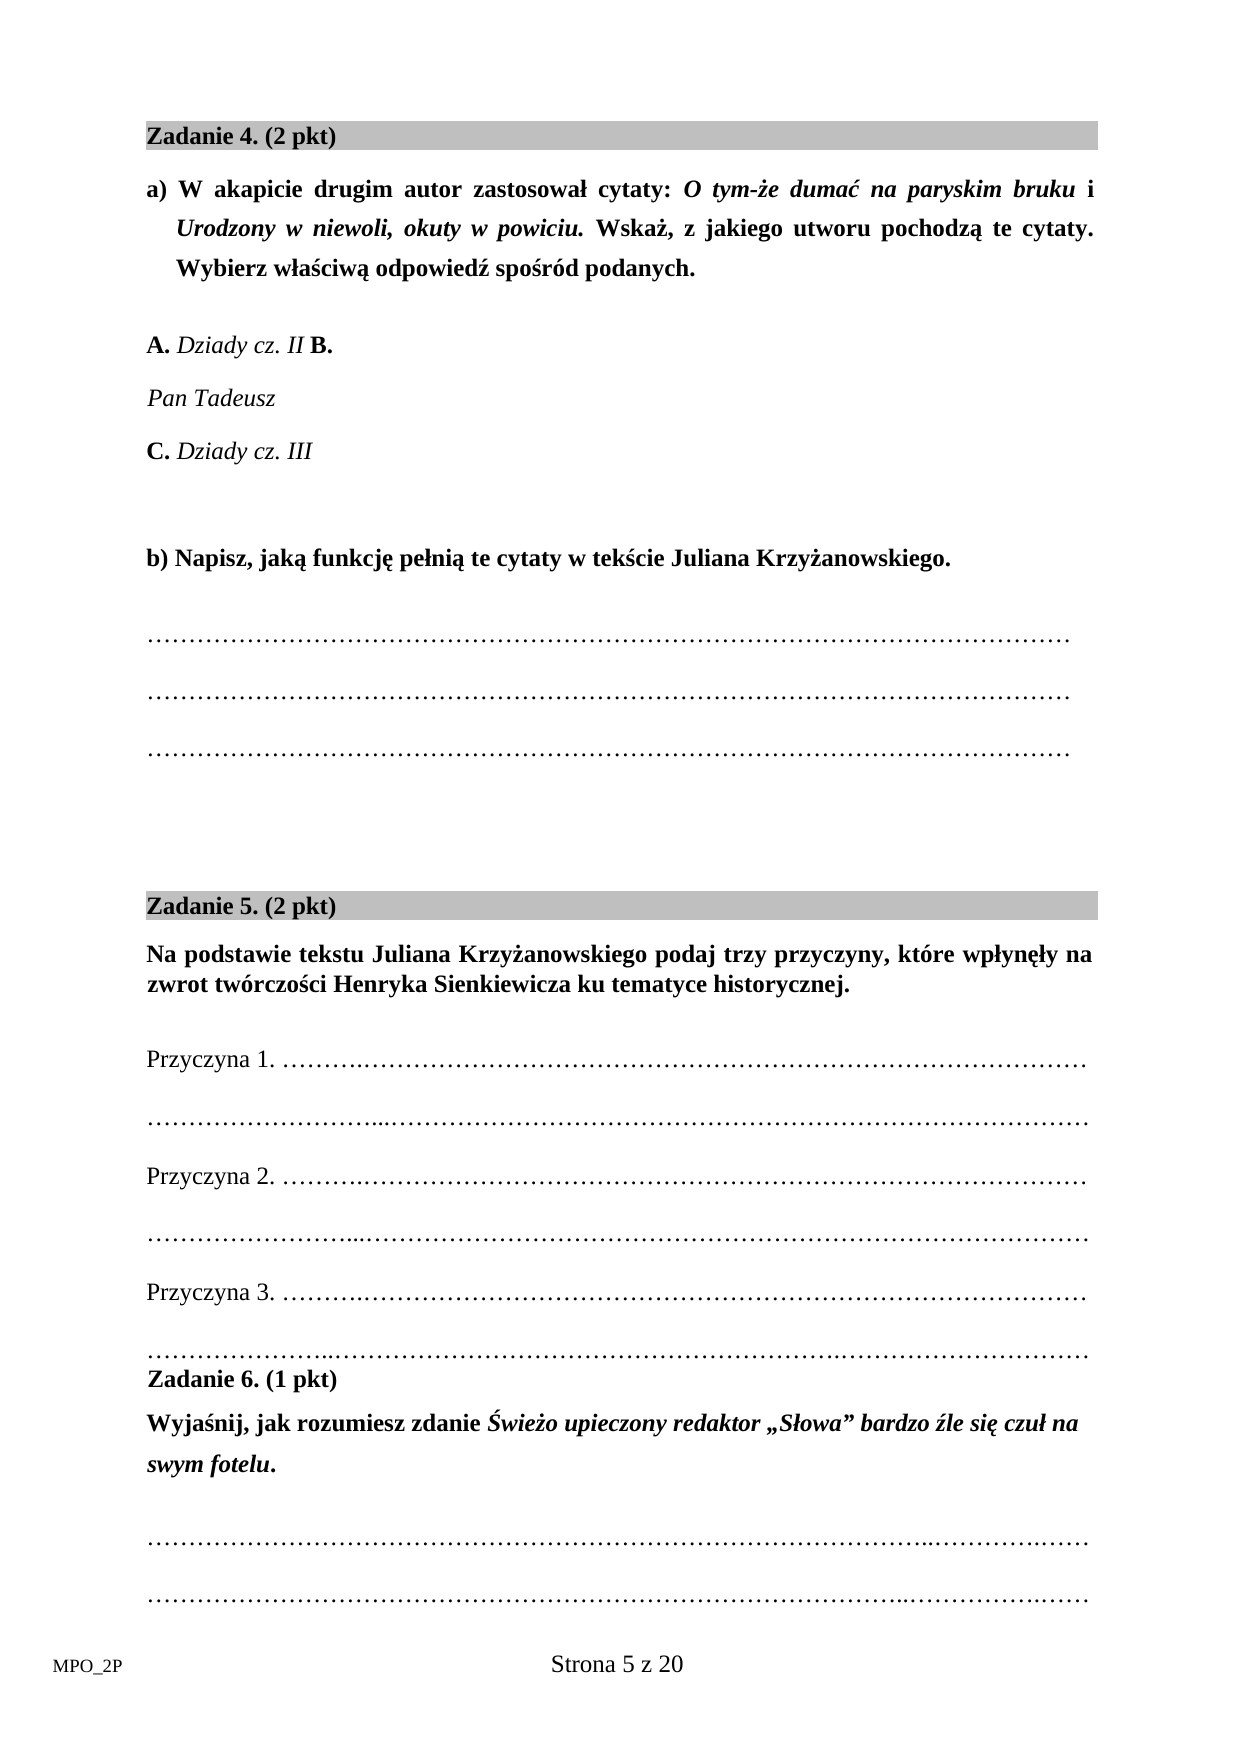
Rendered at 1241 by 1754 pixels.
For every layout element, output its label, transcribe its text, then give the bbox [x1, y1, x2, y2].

text …………………..…………………………………………………….………………………… Zadanie 6. (1 pkt) [146, 1335, 1098, 1393]
text ……………………...…………………………………………………………………………… [146, 1218, 1098, 1247]
text ………………………………………………………………………………..…………….…… [146, 1579, 1098, 1608]
text a) W akapicie drugim autor zastosował cytaty: O tym-że dumać na paryskim bruku i Urodzony w niewoli, okuty w powiciu. Wskaż, z jakiego utworu pochodzą te cytaty. Wybierz właściwą odpowiedź spośród podanych. [146, 174, 1094, 282]
text …………………………………………………………………………………..………….…… [146, 1522, 1098, 1551]
subtitle Zadanie 4. (2 pkt) [146, 121, 1098, 150]
text ………………………...………………………………………………………………………… [146, 1102, 1098, 1131]
text ………………………………………………………………………………………………… [146, 733, 1098, 761]
text Przyczyna 3. ……….…………………………………………………………………………… [146, 1277, 1098, 1306]
text C. Dziady cz. III [146, 436, 334, 464]
subtitle Zadanie 5. (2 pkt) [146, 891, 1098, 920]
text Wyjaśnij, jak rozumiesz zdanie Świeżo upieczony redaktor „Słowa” bardzo źle się czuł na swym fotelu. [146, 1408, 1098, 1478]
text Przyczyna 1. ……….…………………………………………………………………………… [146, 1044, 1098, 1073]
text ………………………………………………………………………………………………… [146, 619, 1098, 647]
text ………………………………………………………………………………………………… [146, 676, 1098, 704]
text A. Dziady cz. II B. Pan Tadeusz [146, 330, 334, 411]
text Na podstawie tekstu Juliana Krzyżanowskiego podaj trzy przyczyny, które wpłynęły na zwrot twórczości Henryka Sienkiewicza ku tematyce historycznej. [146, 939, 1094, 997]
text b) Napisz, jaką funkcję pełnią te cytaty w tekście Juliana Krzyżanowskiego. [146, 543, 1094, 572]
text Przyczyna 2. ……….…………………………………………………………………………… [146, 1161, 1098, 1190]
